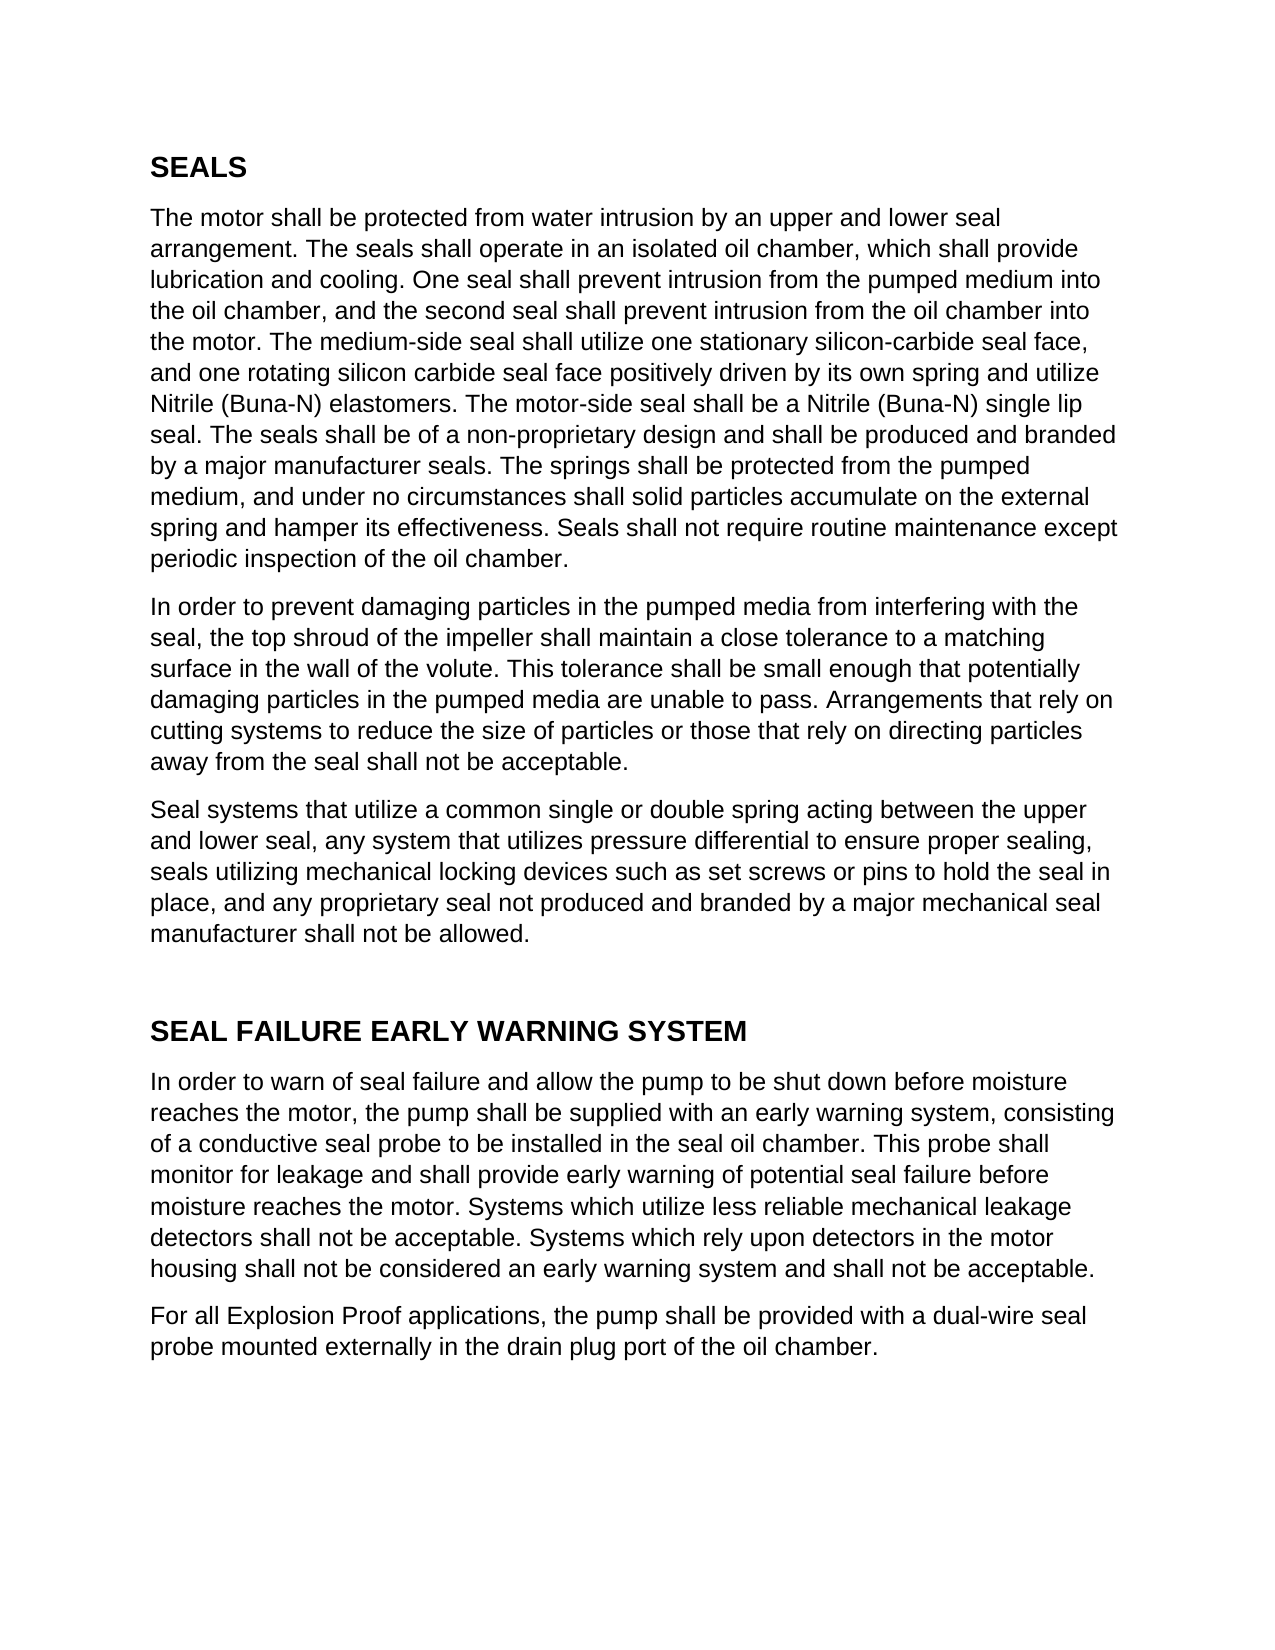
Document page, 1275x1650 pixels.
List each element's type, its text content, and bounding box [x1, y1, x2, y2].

text In order to prevent damaging particles in the pumped media from interfering with the seal, the top shroud of the impeller shall maintain a close tolerance to a matching surface in the wall of the volute. This tolerance shall be small enough that potentially damaging particles in the pumped media are unable to pass. Arrangements that rely on cutting systems to reduce the size of particles or those that rely on directing particles away from the seal shall not be acceptable. [150, 592, 1125, 776]
text Seal systems that utilize a common single or double spring acting between the upper and lower seal, any system that utilizes pressure differential to ensure proper sealing, seals utilizing mechanical locking devices such as set screws or pins to hold the seal in place, and any proprietary seal not produced and branded by a major mechanical seal manufacturer shall not be allowed. [150, 795, 1125, 948]
text SEAL FAILURE EARLY WARNING SYSTEM [150, 1014, 1125, 1048]
text In order to warn of seal failure and allow the pump to be shut down before moisture reaches the motor, the pump shall be supplied with an early warning system, consisting of a conductive seal probe to be installed in the seal oil chamber. This probe shall monitor for leakage and shall provide early warning of potential seal failure before moisture reaches the motor. Systems which utilize less reliable mechanical leakage detectors shall not be acceptable. Systems which rely upon detectors in the motor housing shall not be considered an early warning system and shall not be acceptable. [150, 1067, 1125, 1282]
text The motor shall be protected from water intrusion by an upper and lower seal arrangement. The seals shall operate in an isolated oil chamber, which shall provide lubrication and cooling. One seal shall prevent intrusion from the pumped medium into the oil chamber, and the second seal shall prevent intrusion from the oil chamber into the motor. The medium-side seal shall utilize one stationary silicon-carbide seal face, and one rotating silicon carbide seal face positively driven by its own spring and utilize Nitrile (Buna-N) elastomers. The motor-side seal shall be a Nitrile (Buna-N) single lip seal. The seals shall be of a non-proprietary design and shall be produced and branded by a major manufacturer seals. The springs shall be protected from the pumped medium, and under no circumstances shall solid particles accumulate on the external spring and hamper its effectiveness. Seals shall not require routine maintenance except periodic inspection of the oil chamber. [150, 203, 1125, 573]
text SEALS [150, 150, 1125, 183]
text For all Explosion Proof applications, the pump shall be provided with a dual-wire seal probe mounted externally in the drain plug port of the oil chamber. [150, 1301, 1125, 1361]
